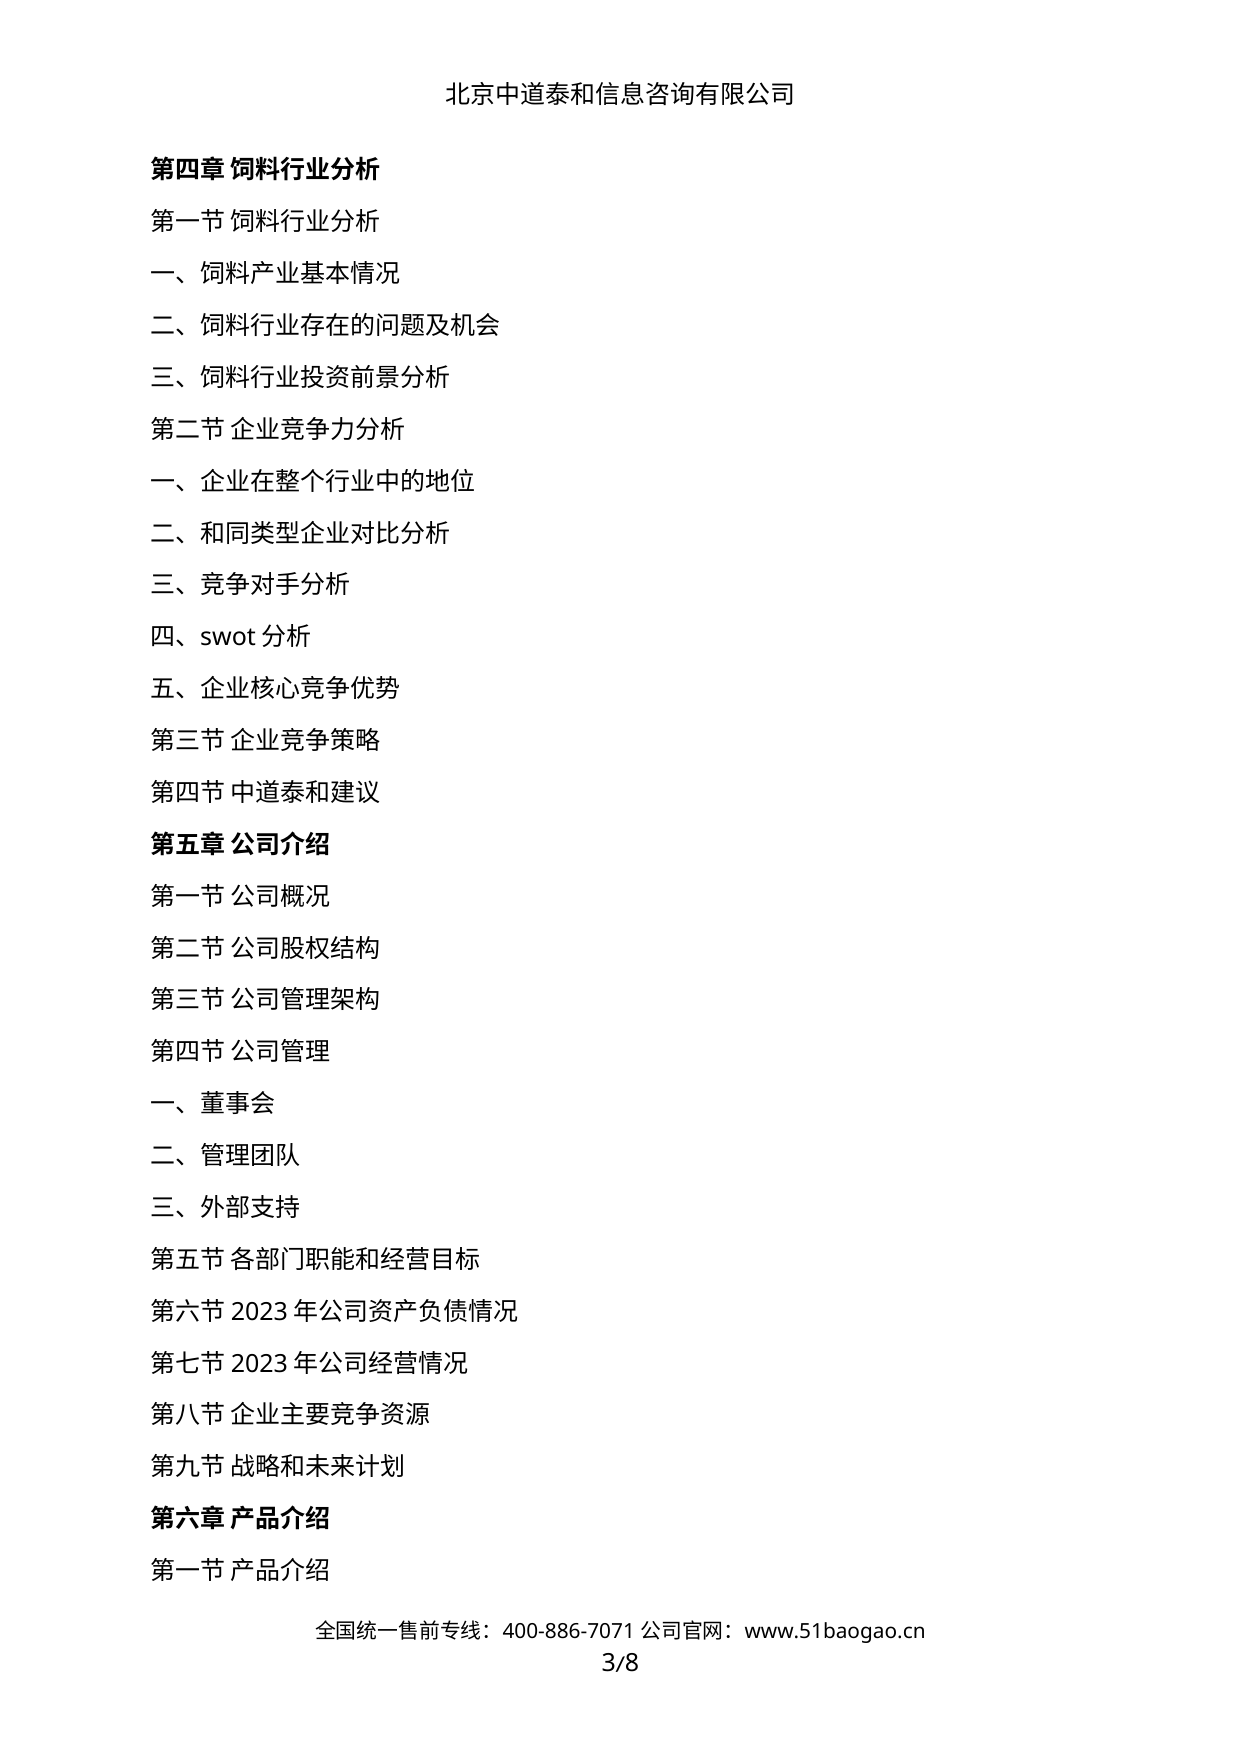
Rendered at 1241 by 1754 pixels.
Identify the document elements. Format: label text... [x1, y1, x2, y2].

text 二、和同类型企业对比分析 [150, 513, 1090, 549]
text 第五章 公司介绍 [150, 824, 1090, 861]
text 第一节 饲料行业分析 [150, 202, 1090, 238]
text 二、管理团队 [150, 1136, 1090, 1172]
text 一、董事会 [150, 1084, 1090, 1120]
text 第九节 战略和未来计划 [150, 1447, 1090, 1483]
text 三、竞争对手分析 [150, 565, 1090, 601]
text 三、外部支持 [150, 1187, 1090, 1224]
text 第二节 企业竞争力分析 [150, 409, 1090, 446]
text 一、企业在整个行业中的地位 [150, 461, 1090, 497]
text 五、企业核心竞争优势 [150, 669, 1090, 705]
text 第六节 2023年公司资产负债情况 [150, 1291, 1090, 1327]
text 二、饲料行业存在的问题及机会 [150, 306, 1090, 342]
text 第一节 公司概况 [150, 876, 1090, 912]
text 第五节 各部门职能和经营目标 [150, 1239, 1090, 1276]
text 第八节 企业主要竞争资源 [150, 1395, 1090, 1431]
text 四、swot分析 [150, 617, 1090, 653]
text 第一节 产品介绍 [150, 1551, 1090, 1587]
text 第四节 中道泰和建议 [150, 772, 1090, 809]
text 第三节 公司管理架构 [150, 980, 1090, 1016]
text 第三节 企业竞争策略 [150, 721, 1090, 757]
text 第二节 公司股权结构 [150, 928, 1090, 964]
text 一、饲料产业基本情况 [150, 254, 1090, 290]
text 第六章 产品介绍 [150, 1499, 1090, 1535]
text 三、饲料行业投资前景分析 [150, 357, 1090, 394]
text 第七节 2023年公司经营情况 [150, 1343, 1090, 1379]
text 第四章 饲料行业分析 [150, 150, 1090, 186]
text 第四节 公司管理 [150, 1032, 1090, 1068]
